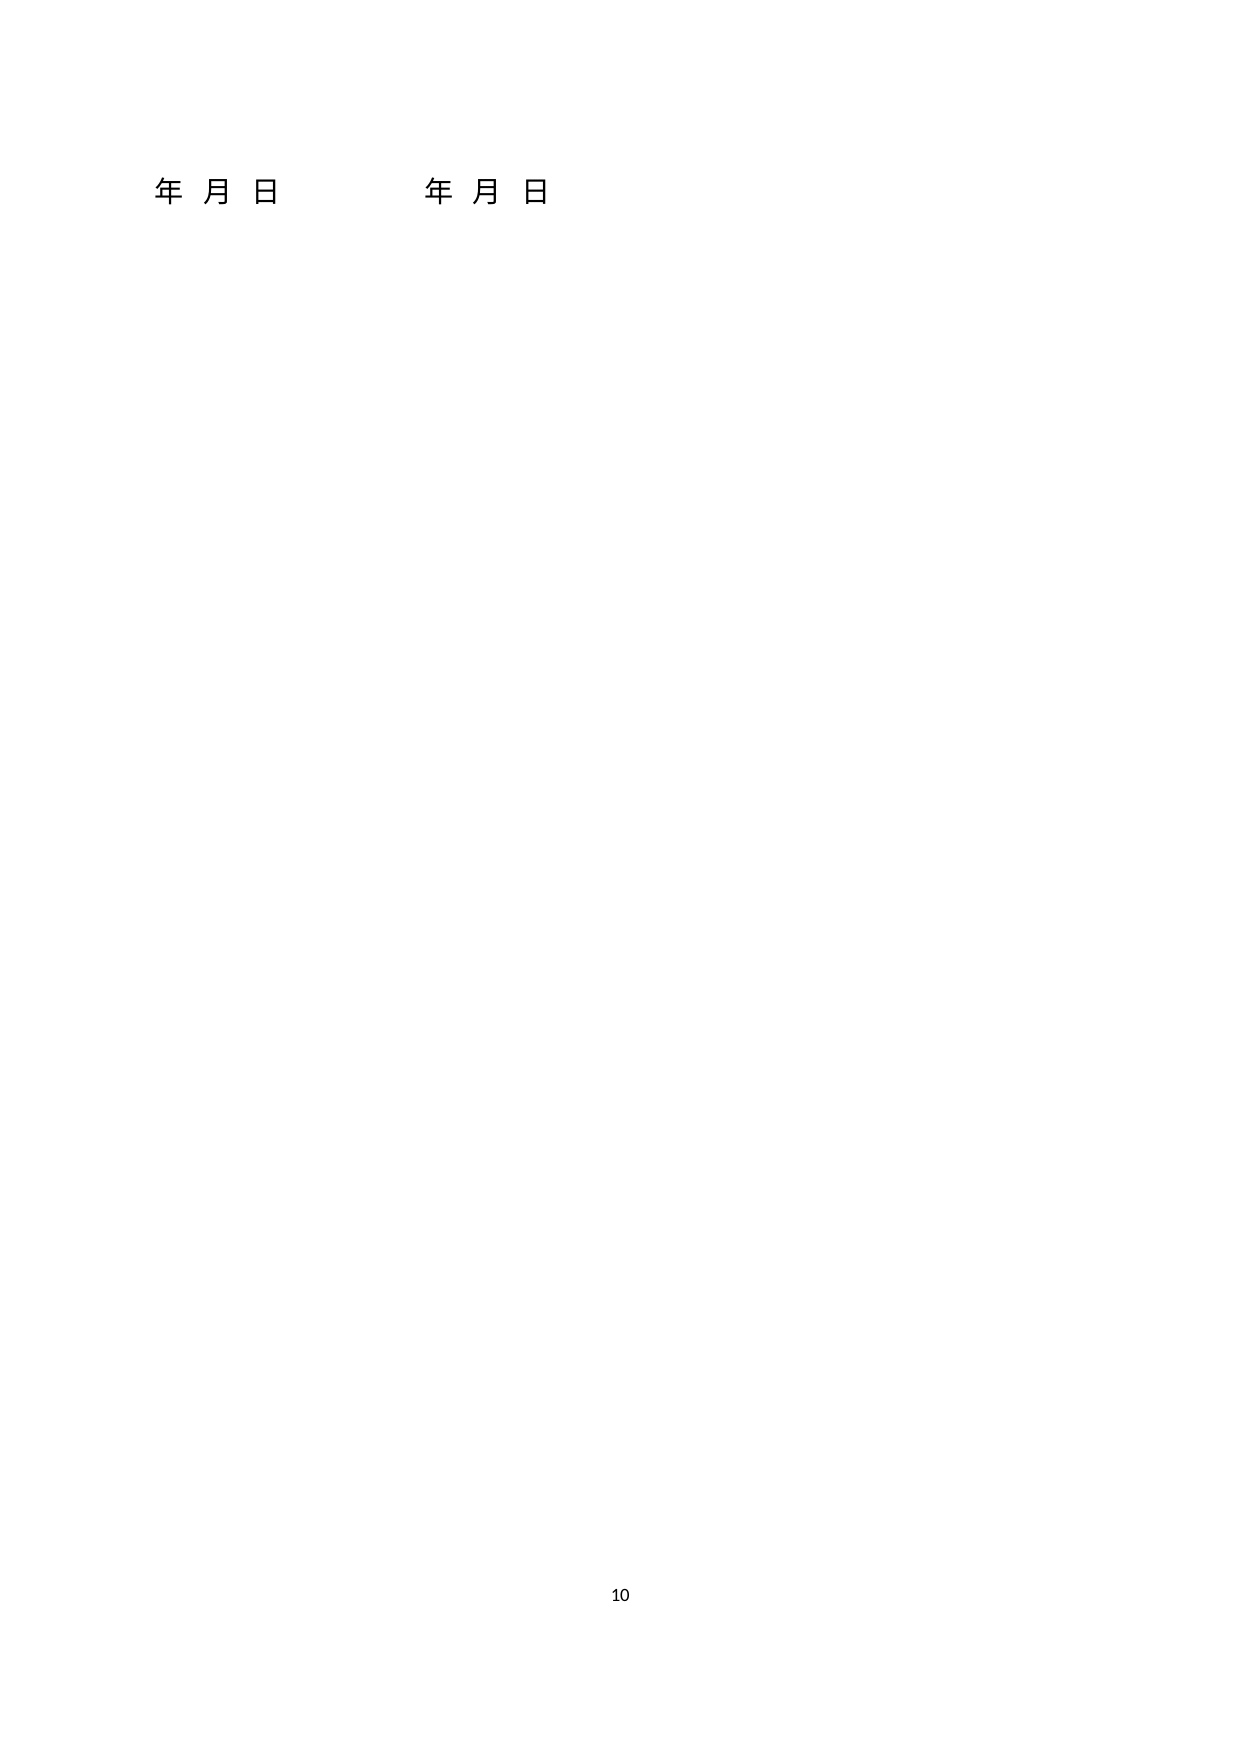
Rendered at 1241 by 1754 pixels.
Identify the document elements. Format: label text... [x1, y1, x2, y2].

text 年 月 日 年 月 日 [96, 164, 1144, 212]
